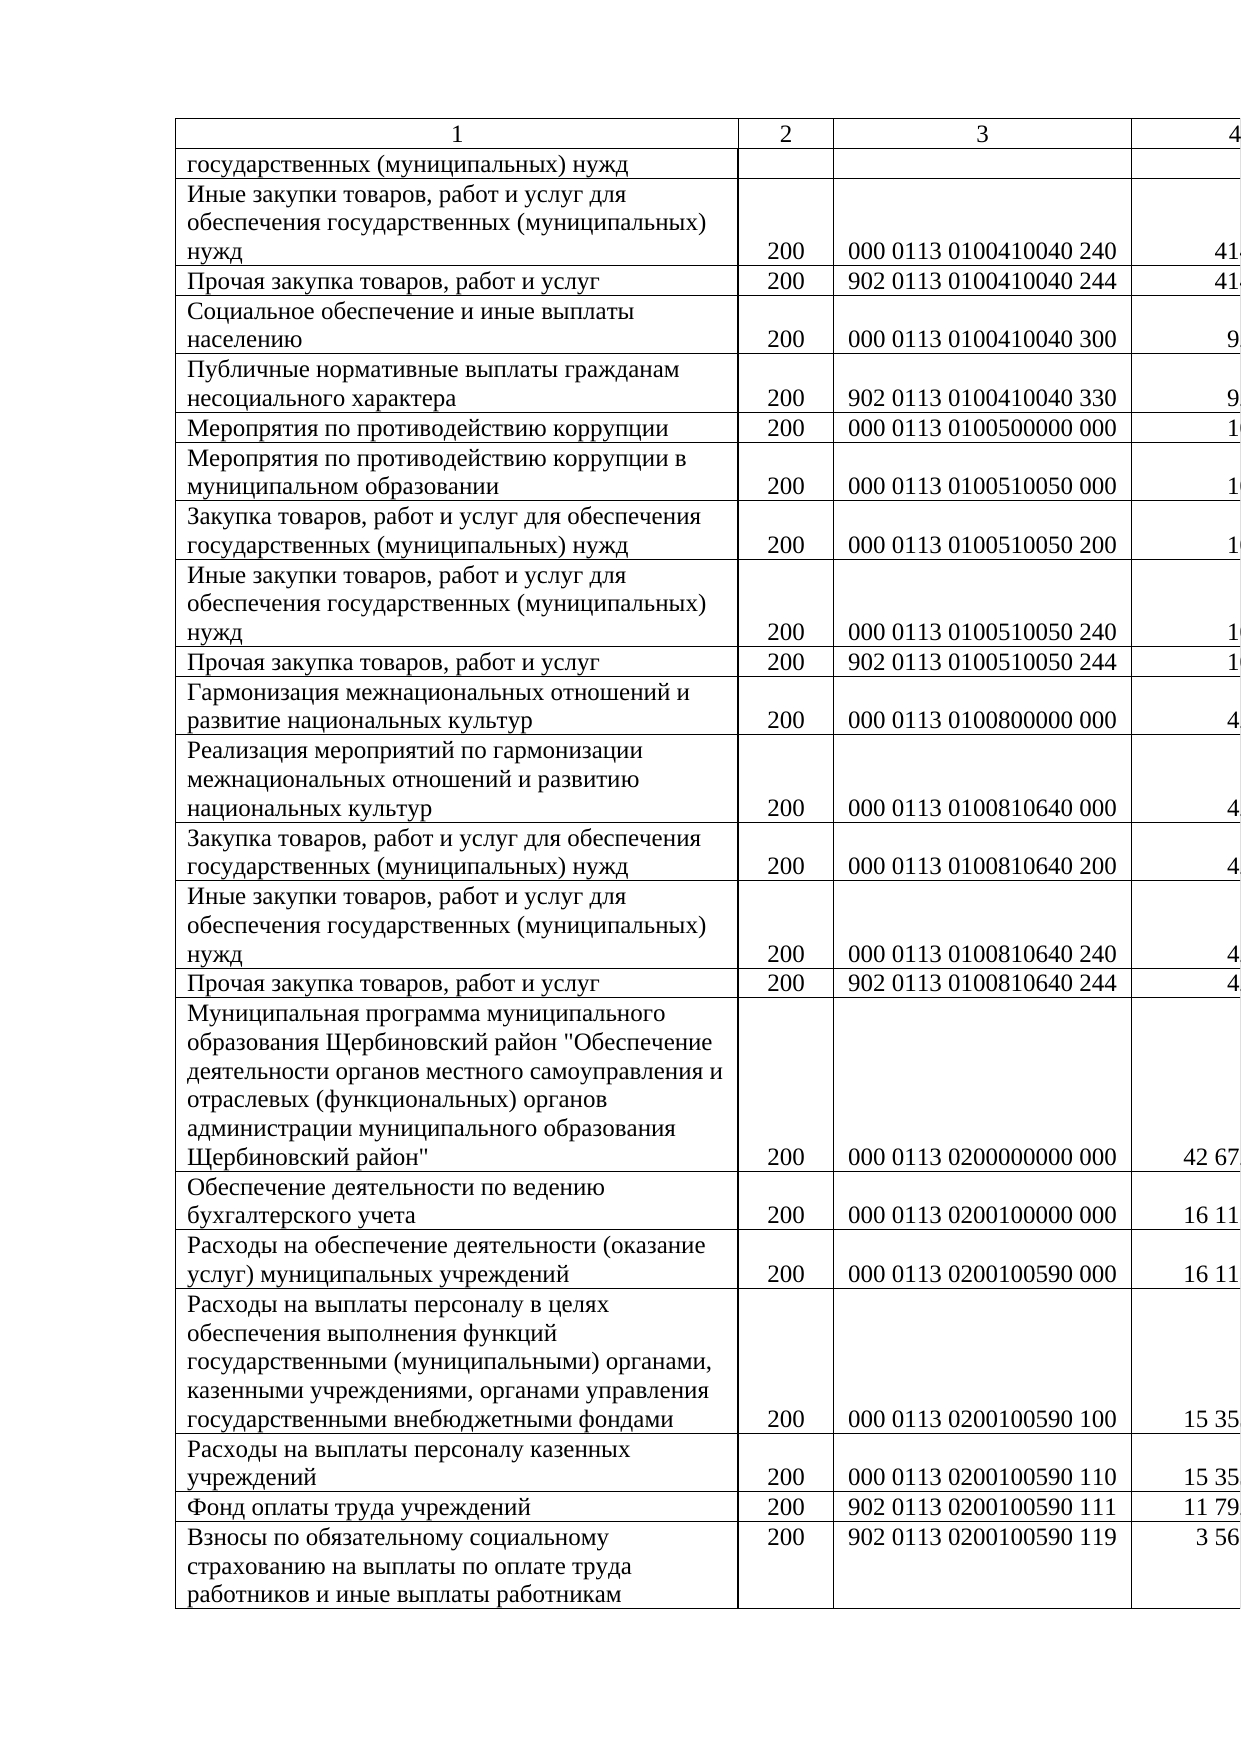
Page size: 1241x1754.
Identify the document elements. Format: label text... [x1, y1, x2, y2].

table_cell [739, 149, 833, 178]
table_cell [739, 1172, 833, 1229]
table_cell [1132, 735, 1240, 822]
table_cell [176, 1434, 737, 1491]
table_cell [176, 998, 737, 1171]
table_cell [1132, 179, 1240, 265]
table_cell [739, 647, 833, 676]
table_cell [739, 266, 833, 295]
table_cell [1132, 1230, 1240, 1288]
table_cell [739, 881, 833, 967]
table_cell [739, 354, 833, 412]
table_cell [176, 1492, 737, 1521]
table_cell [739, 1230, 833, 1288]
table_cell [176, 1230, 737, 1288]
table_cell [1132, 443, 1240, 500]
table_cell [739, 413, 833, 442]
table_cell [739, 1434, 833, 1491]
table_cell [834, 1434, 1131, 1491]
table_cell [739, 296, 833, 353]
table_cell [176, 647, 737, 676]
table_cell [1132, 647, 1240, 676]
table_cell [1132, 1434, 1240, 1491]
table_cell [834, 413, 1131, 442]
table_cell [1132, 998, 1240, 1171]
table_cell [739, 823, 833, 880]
table_header 2 [739, 119, 833, 148]
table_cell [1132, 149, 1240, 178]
table_header 4 [1132, 119, 1240, 148]
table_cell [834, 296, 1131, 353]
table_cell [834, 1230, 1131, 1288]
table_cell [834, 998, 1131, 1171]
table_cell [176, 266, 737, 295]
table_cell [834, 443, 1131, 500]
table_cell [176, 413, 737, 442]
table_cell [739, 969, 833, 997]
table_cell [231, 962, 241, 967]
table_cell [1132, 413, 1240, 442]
table_header 3 [834, 119, 1131, 148]
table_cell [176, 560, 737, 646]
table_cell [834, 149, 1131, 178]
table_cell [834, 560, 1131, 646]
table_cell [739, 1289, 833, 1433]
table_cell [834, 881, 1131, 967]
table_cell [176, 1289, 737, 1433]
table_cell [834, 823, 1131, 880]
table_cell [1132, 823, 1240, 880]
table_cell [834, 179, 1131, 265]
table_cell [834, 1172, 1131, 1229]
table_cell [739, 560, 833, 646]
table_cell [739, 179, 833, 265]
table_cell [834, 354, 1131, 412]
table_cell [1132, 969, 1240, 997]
table_header 1 [176, 119, 738, 148]
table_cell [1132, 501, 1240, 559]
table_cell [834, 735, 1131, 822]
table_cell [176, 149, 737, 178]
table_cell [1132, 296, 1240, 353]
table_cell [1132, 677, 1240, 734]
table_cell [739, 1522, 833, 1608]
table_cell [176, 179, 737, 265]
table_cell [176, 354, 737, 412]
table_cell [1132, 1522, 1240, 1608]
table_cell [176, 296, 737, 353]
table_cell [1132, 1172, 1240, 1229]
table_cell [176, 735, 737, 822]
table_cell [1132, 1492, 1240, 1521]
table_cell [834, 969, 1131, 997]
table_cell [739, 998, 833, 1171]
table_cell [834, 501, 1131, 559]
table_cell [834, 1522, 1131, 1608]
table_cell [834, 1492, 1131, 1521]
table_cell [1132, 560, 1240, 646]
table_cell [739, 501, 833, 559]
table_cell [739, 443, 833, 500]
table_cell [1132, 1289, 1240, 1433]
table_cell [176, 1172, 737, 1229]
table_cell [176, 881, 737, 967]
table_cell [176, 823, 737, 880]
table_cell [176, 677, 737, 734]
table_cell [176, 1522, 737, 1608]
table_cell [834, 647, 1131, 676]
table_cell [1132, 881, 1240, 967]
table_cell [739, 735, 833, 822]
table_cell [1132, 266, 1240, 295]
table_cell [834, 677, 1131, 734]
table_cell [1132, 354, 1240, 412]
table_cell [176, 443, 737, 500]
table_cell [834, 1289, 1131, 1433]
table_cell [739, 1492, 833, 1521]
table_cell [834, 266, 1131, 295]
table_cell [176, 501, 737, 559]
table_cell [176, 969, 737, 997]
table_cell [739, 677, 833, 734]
